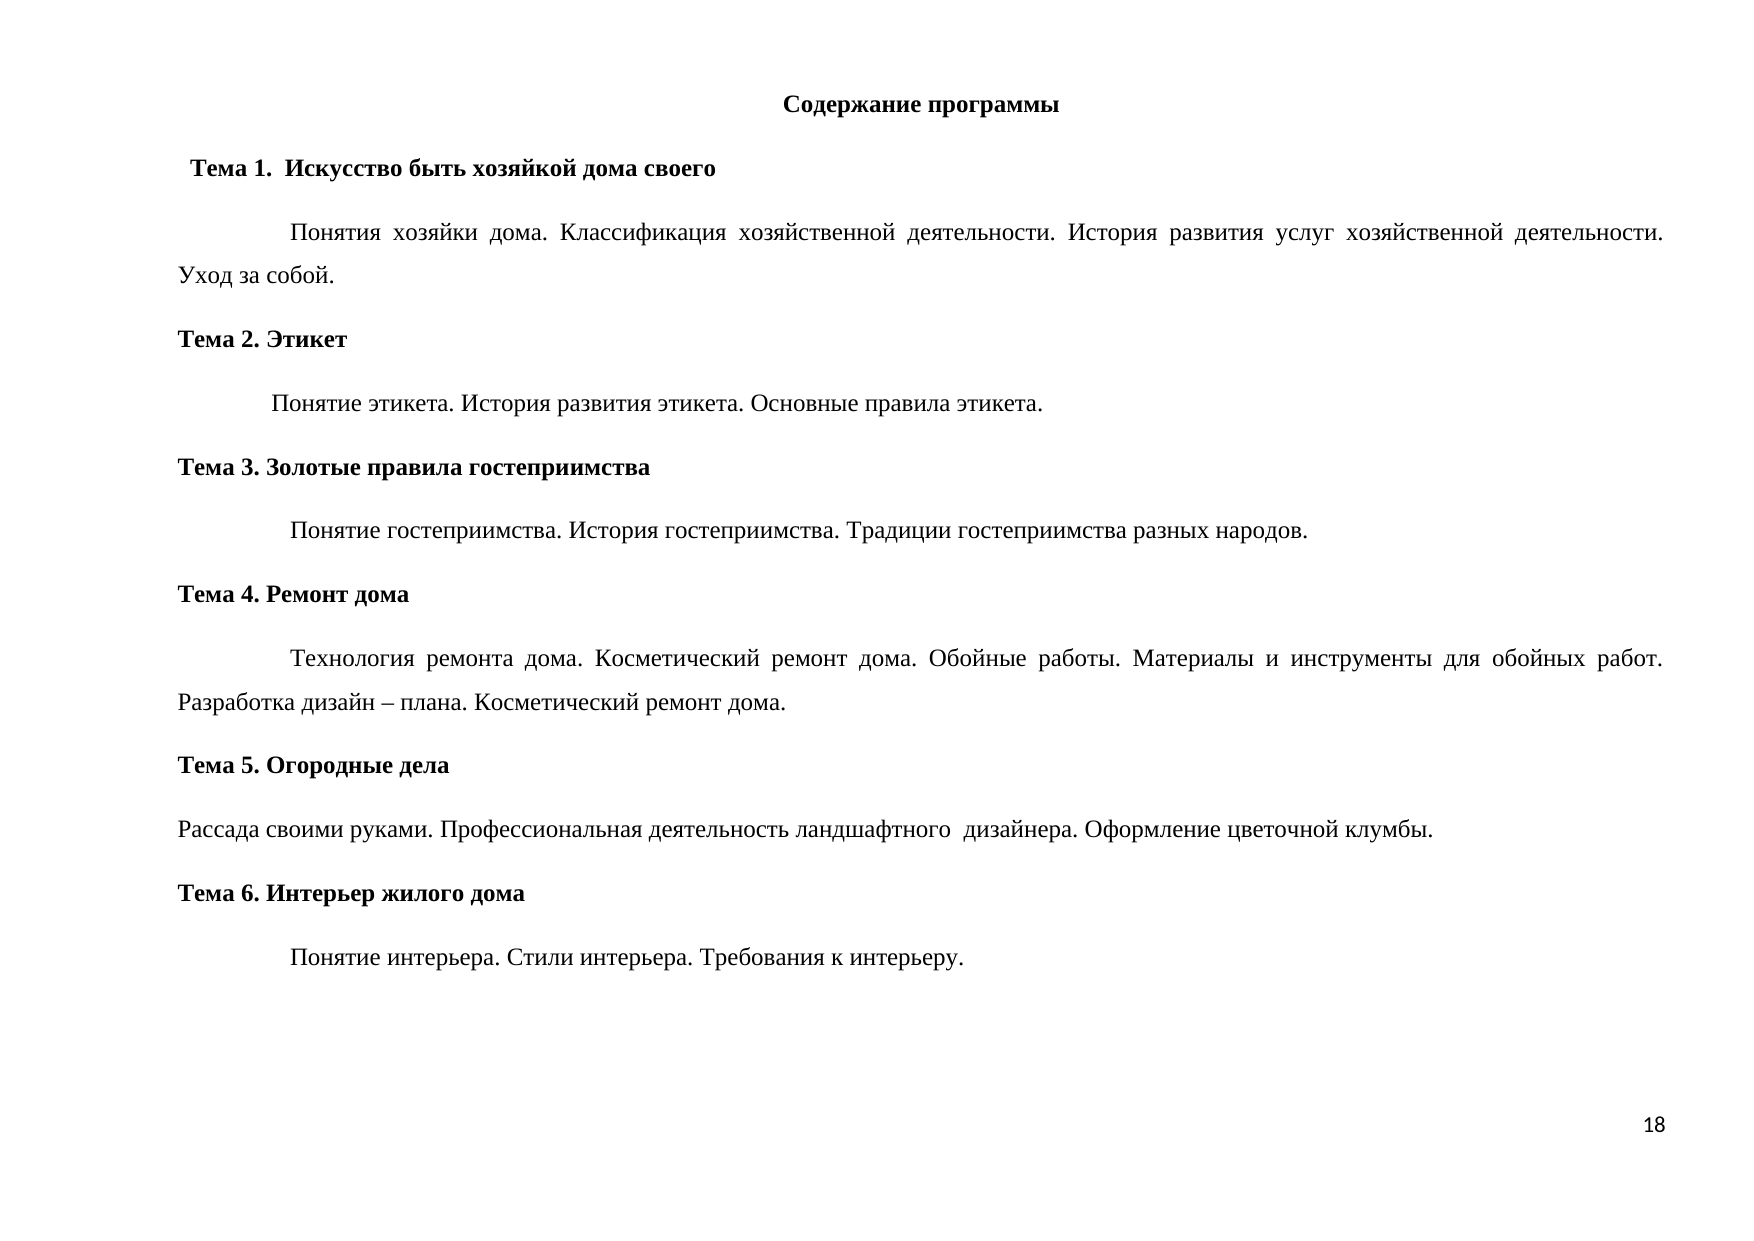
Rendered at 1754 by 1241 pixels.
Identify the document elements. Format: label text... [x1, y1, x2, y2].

text Технология ремонта дома. Косметический ремонт дома. Обойные работы. Материалы и инструменты для обойных работ. Разработка дизайн – плана. Косметический ремонт дома. [177, 643, 1665, 715]
text Тема 5. Огородные дела [177, 751, 1665, 779]
text Понятие интерьера. Стили интерьера. Требования к интерьеру. [177, 942, 1665, 971]
text Понятия хозяйки дома. Классификация хозяйственной деятельности. История развития услуг хозяйственной деятельности. Уход за собой. [177, 217, 1665, 288]
text Тема 3. Золотые правила гостеприимства [177, 452, 1665, 480]
text Понятие этикета. История развития этикета. Основные правила этикета. [177, 388, 1665, 416]
text Тема 2. Этикет [177, 324, 1665, 352]
text Тема 4. Ремонт дома [177, 579, 1665, 608]
text Понятие гостеприимства. История гостеприимства. Традиции гостеприимства разных народов. [177, 516, 1665, 544]
text Тема 6. Интерьер жилого дома [177, 878, 1665, 907]
text Тема 1. Искусство быть хозяйкой дома своего [177, 153, 1665, 181]
text Содержание программы [177, 89, 1665, 117]
text Рассада своими руками. Профессиональная деятельность ландшафтного дизайнера. Оформление цветочной клумбы. [177, 814, 1665, 843]
